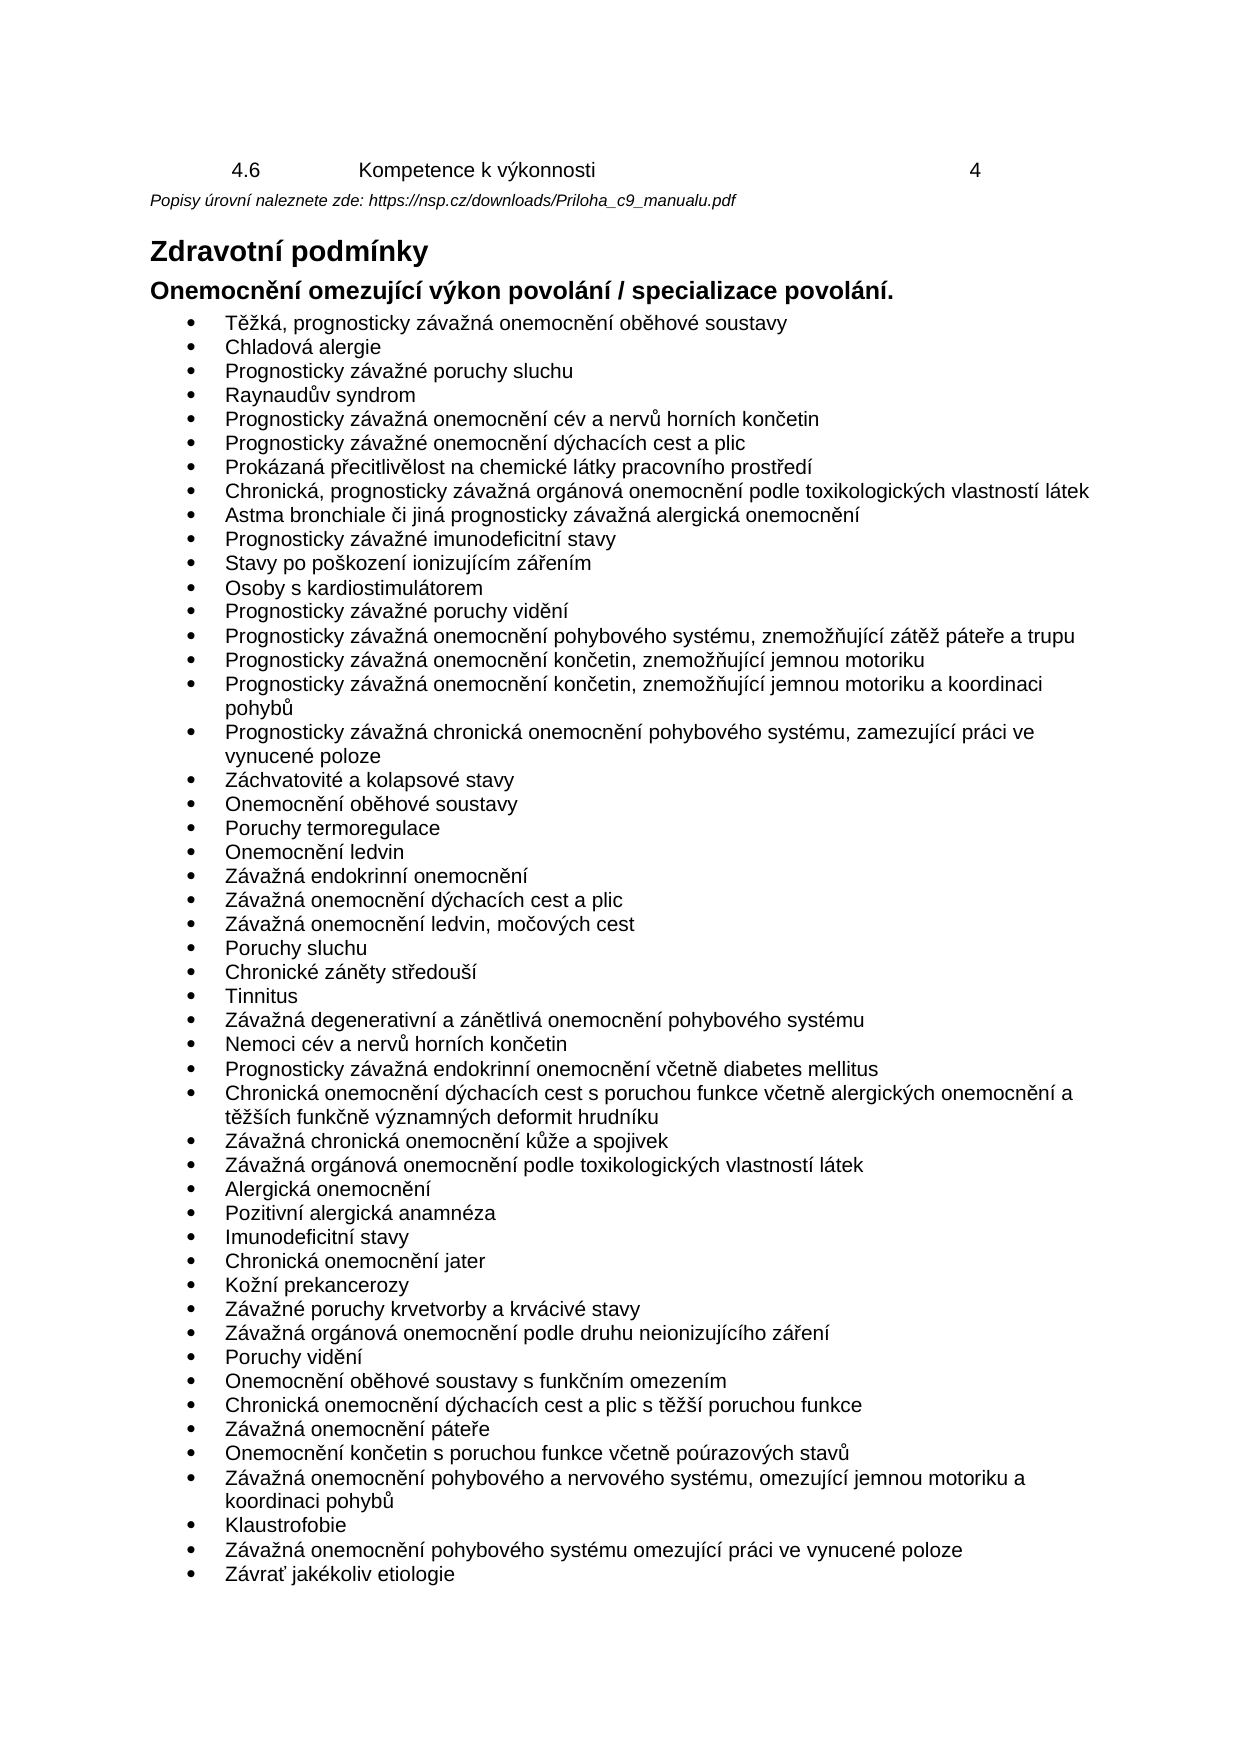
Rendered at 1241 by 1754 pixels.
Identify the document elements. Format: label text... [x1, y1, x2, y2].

list Osoby s kardiostimulátorem [187, 575, 1090, 599]
list Závažná onemocnění páteře [187, 1417, 1090, 1441]
list Astma bronchiale či jiná prognosticky závažná alergická onemocnění [187, 503, 1090, 527]
list Těžká, prognosticky závažná onemocnění oběhové soustavy [187, 311, 1090, 335]
table_cell 4.6 [142, 150, 350, 191]
list Prognosticky závažné imunodeficitní stavy [187, 527, 1090, 551]
list Onemocnění oběhové soustavy s funkčním omezením [187, 1369, 1090, 1393]
list Závažná endokrinní onemocnění [187, 864, 1090, 888]
list Chronická onemocnění jater [187, 1249, 1090, 1273]
list Chronická onemocnění dýchacích cest a plic s těžší poruchou funkce [187, 1393, 1090, 1417]
list Nemoci cév a nervů horních končetin [187, 1032, 1090, 1056]
list Závažná chronická onemocnění kůže a spojivek [187, 1128, 1090, 1152]
list Chladová alergie [187, 335, 1090, 359]
text Popisy úrovní naleznete zde: https://nsp.cz/downloads/Priloha_c9_manualu.pdf [150, 191, 1090, 210]
list Poruchy vidění [187, 1345, 1090, 1369]
table_cell 4 [871, 150, 1079, 191]
list Imunodeficitní stavy [187, 1225, 1090, 1249]
list Onemocnění oběhové soustavy [187, 792, 1090, 816]
list Poruchy termoregulace [187, 816, 1090, 840]
subtitle Onemocnění omezující výkon povolání / specializace povolání. [150, 276, 1090, 304]
list Chronická, prognosticky závažná orgánová onemocnění podle toxikologických vlastností látek [187, 479, 1090, 503]
list Prognosticky závažná endokrinní onemocnění včetně diabetes mellitus [187, 1056, 1090, 1080]
list Pozitivní alergická anamnéza [187, 1201, 1090, 1225]
list Závažná orgánová onemocnění podle druhu neionizujícího záření [187, 1321, 1090, 1345]
list Závažná onemocnění pohybového systému omezující práci ve vynucené poloze [187, 1537, 1090, 1561]
list Prognosticky závažná onemocnění končetin, znemožňující jemnou motoriku a koordinaci pohybů [187, 672, 1090, 719]
list Závažná orgánová onemocnění podle toxikologických vlastností látek [187, 1152, 1090, 1177]
list Záchvatovité a kolapsové stavy [187, 768, 1090, 792]
list Závažná onemocnění pohybového a nervového systému, omezující jemnou motoriku a koordinaci pohybů [187, 1465, 1090, 1513]
list Prognosticky závažná onemocnění končetin, znemožňující jemnou motoriku [187, 647, 1090, 672]
table_cell Kompetence k výkonnosti [350, 150, 871, 191]
list Prognosticky závažné onemocnění dýchacích cest a plic [187, 431, 1090, 455]
list Prognosticky závažné poruchy vidění [187, 599, 1090, 623]
list Poruchy sluchu [187, 936, 1090, 960]
list Závažná degenerativní a zánětlivá onemocnění pohybového systému [187, 1008, 1090, 1032]
subtitle Zdravotní podmínky [150, 234, 1090, 267]
list Závrať jakékoliv etiologie [187, 1561, 1090, 1586]
list Onemocnění končetin s poruchou funkce včetně poúrazových stavů [187, 1441, 1090, 1465]
list Chronická onemocnění dýchacích cest s poruchou funkce včetně alergických onemocnění a těžších funkčně významných deformit hrudníku [187, 1080, 1090, 1128]
list Kožní prekancerozy [187, 1273, 1090, 1297]
list Prognosticky závažné poruchy sluchu [187, 359, 1090, 383]
list Alergická onemocnění [187, 1177, 1090, 1201]
list Tinnitus [187, 984, 1090, 1008]
list Chronické záněty středouší [187, 960, 1090, 984]
list Prognosticky závažná onemocnění cév a nervů horních končetin [187, 407, 1090, 431]
list Stavy po poškození ionizujícím zářením [187, 551, 1090, 575]
list Prokázaná přecitlivělost na chemické látky pracovního prostředí [187, 455, 1090, 479]
list Prognosticky závažná onemocnění pohybového systému, znemožňující zátěž páteře a trupu [187, 623, 1090, 647]
list Závažná onemocnění dýchacích cest a plic [187, 888, 1090, 912]
list Prognosticky závažná chronická onemocnění pohybového systému, zamezující práci ve vynucené poloze [187, 719, 1090, 768]
list Závažná onemocnění ledvin, močových cest [187, 912, 1090, 936]
list Raynaudův syndrom [187, 383, 1090, 407]
list Onemocnění ledvin [187, 840, 1090, 864]
list Klaustrofobie [187, 1513, 1090, 1537]
list Závažné poruchy krvetvorby a krvácivé stavy [187, 1297, 1090, 1321]
